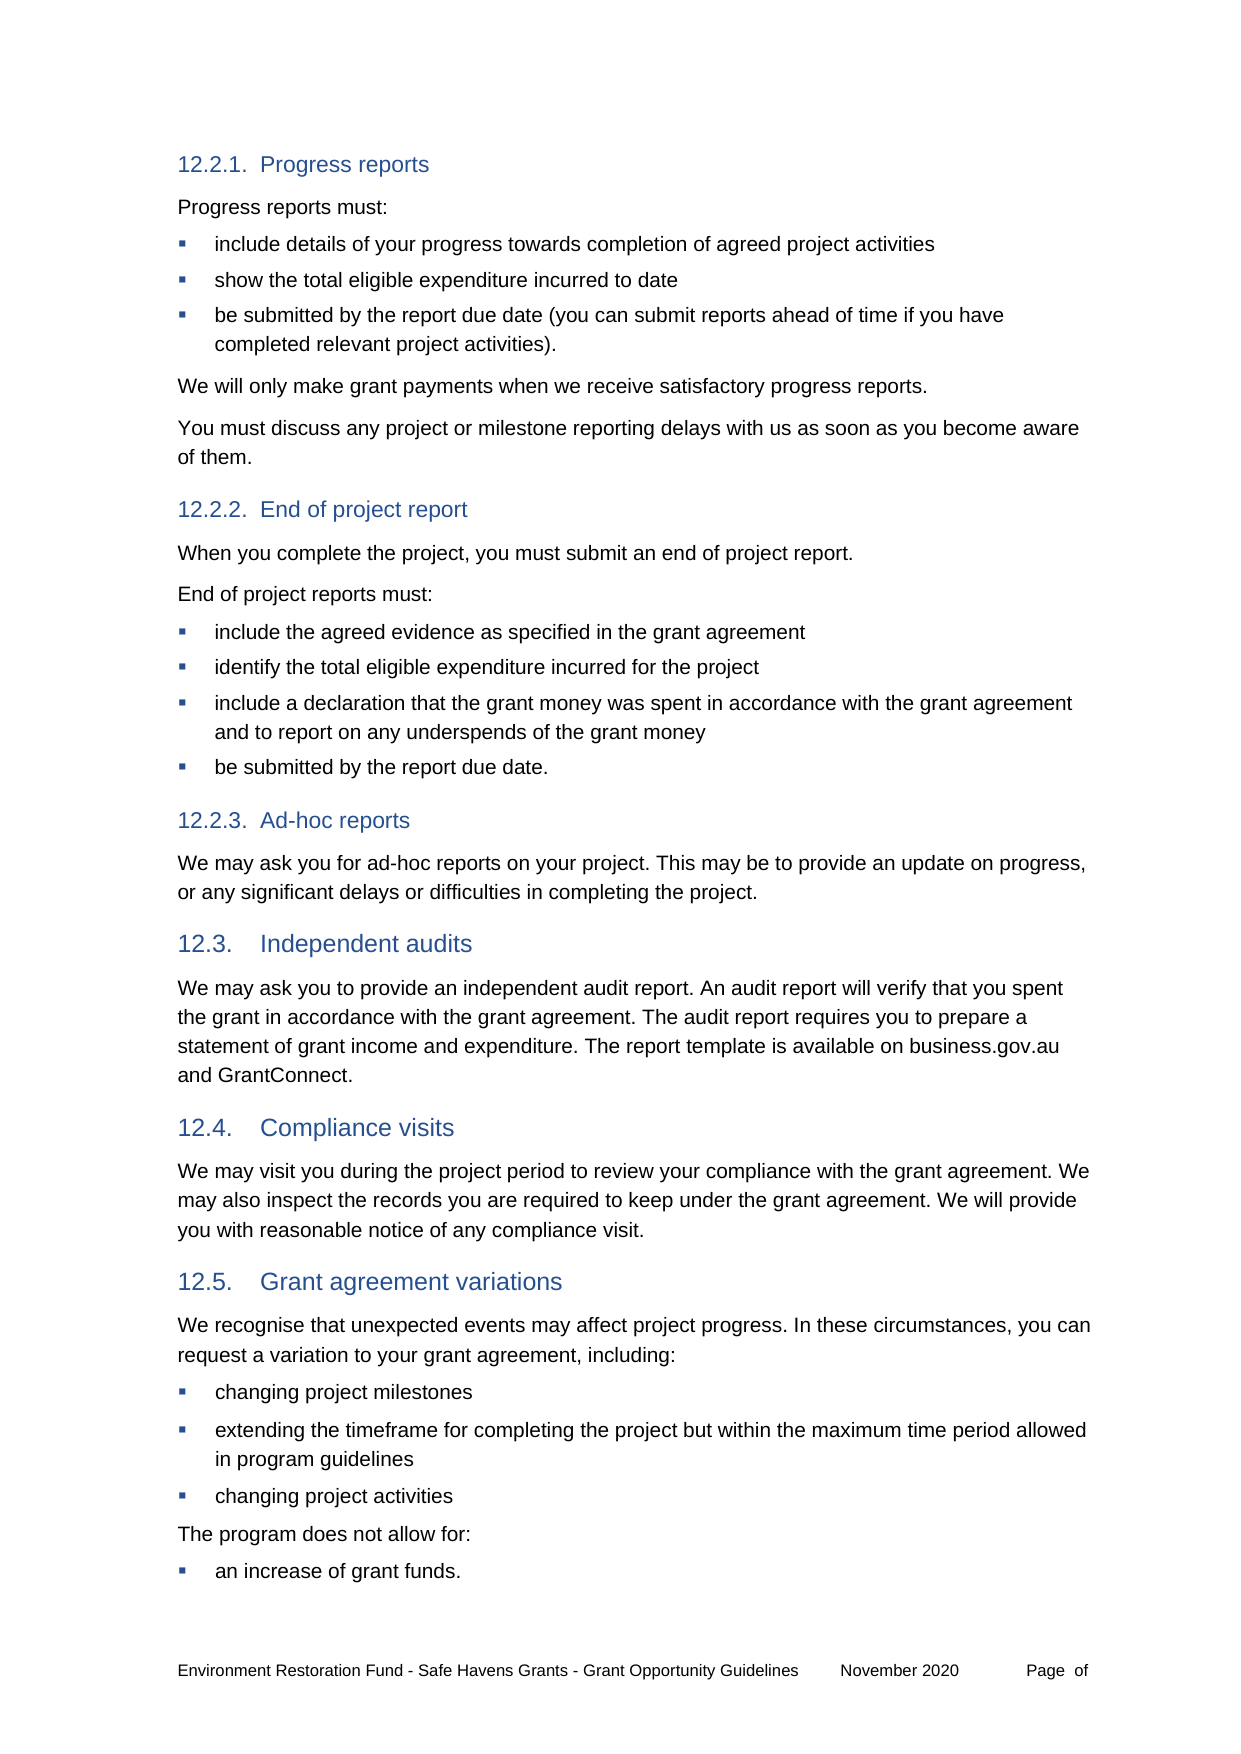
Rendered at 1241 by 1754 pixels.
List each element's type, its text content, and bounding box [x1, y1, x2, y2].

text We will only make grant payments when we receive satisfactory progress reports. [177, 368, 1092, 398]
text End of project reports must: [177, 577, 1092, 606]
subtitle Progress reports [177, 148, 1092, 177]
subtitle Grant agreement variations [177, 1266, 1092, 1296]
list be submitted by the report due date (you can submit reports ahead of time if you have completed relevant project activities). [177, 298, 1092, 356]
list an increase of grant funds. [177, 1554, 1092, 1583]
text You must discuss any project or milestone reporting delays with us as soon as you become aware of them. [177, 410, 1092, 468]
text We may ask you for ad-hoc reports on your project. This may be to provide an update on progress, or any significant delays or difficulties in completing the project. [177, 846, 1092, 904]
text The program does not allow for: [177, 1516, 1092, 1546]
list include details of your progress towards completion of agreed project activities [177, 227, 1092, 256]
text Progress reports must: [177, 189, 1092, 218]
subtitle Compliance visits [177, 1112, 1092, 1141]
list be submitted by the report due date. [177, 750, 1092, 779]
list include the agreed evidence as specified in the grant agreement [177, 614, 1092, 643]
subtitle Independent audits [177, 929, 1092, 958]
text We may ask you to provide an independent audit report. An audit report will verify that you spent the grant in accordance with the grant agreement. The audit report requires you to prepare a statement of grant income and expenditure. The report template is available on business.gov.au and GrantConnect. [177, 971, 1092, 1087]
list identify the total eligible expenditure incurred for the project [177, 650, 1092, 679]
list include a declaration that the grant money was spent in accordance with the grant agreement and to report on any underspends of the grant money [177, 685, 1092, 743]
list changing project activities [177, 1479, 1092, 1508]
text We may visit you during the project period to review your compliance with the grant agreement. We may also inspect the records you are required to keep under the grant agreement. We will provide you with reasonable notice of any compliance visit. [177, 1154, 1092, 1241]
subtitle Ad-hoc reports [177, 804, 1092, 833]
text We recognise that unexpected events may affect project progress. In these circumstances, you can request a variation to your grant agreement, including: [177, 1308, 1092, 1366]
text When you complete the project, you must submit an end of project report. [177, 535, 1092, 564]
list changing project milestones [177, 1375, 1092, 1404]
subtitle End of project report [177, 493, 1092, 523]
list extending the timeframe for completing the project but within the maximum time period allowed in program guidelines [177, 1412, 1092, 1471]
list show the total eligible expenditure incurred to date [177, 262, 1092, 291]
